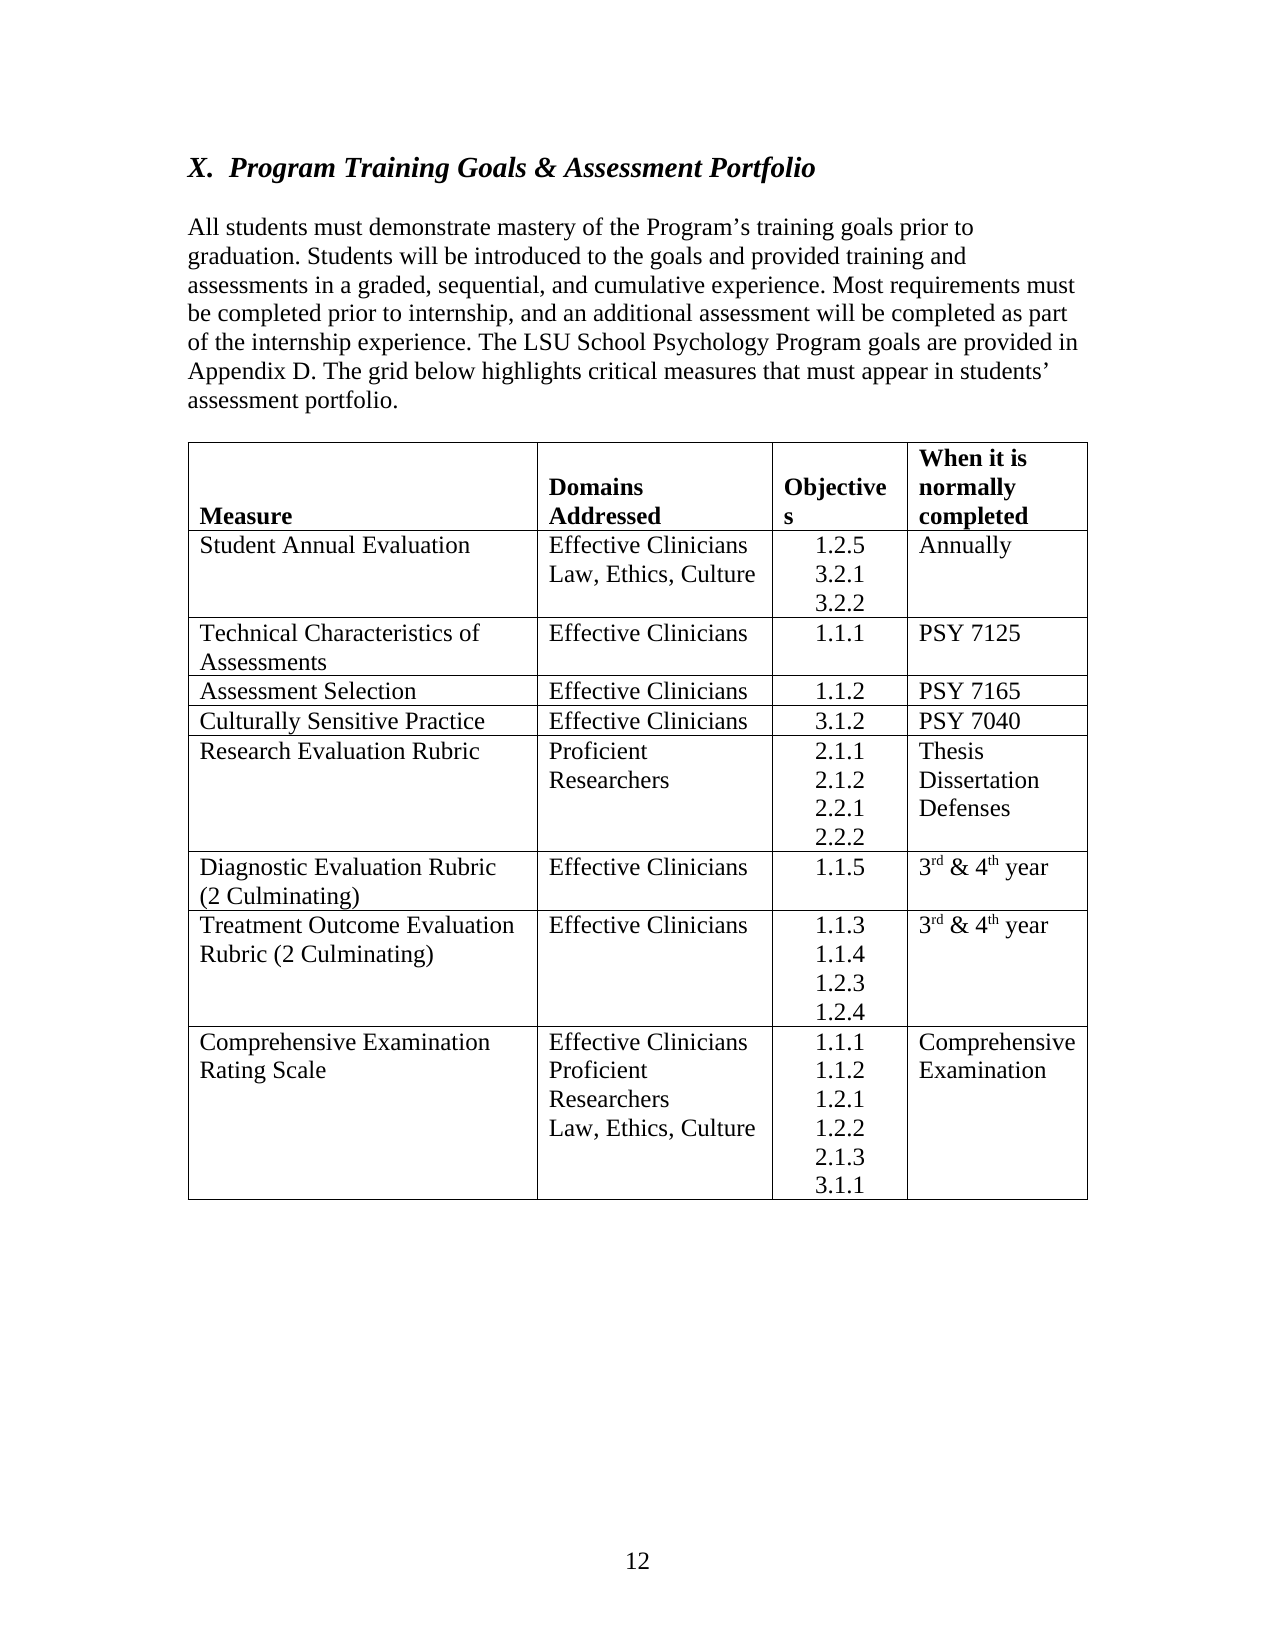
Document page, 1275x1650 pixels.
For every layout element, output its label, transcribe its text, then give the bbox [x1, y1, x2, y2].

table_cell 1.1.5 [773, 852, 907, 909]
table_cell PSY 7040 [908, 706, 1087, 735]
table_cell 1.2.5 3.2.1 3.2.2 [773, 531, 907, 617]
table_cell Student Annual Evaluation [189, 531, 537, 617]
table_cell Effective Clinicians Proficient Researchers Law, Ethics, Culture [538, 1027, 772, 1199]
table_cell 1.1.3 1.1.4 1.2.3 1.2.4 [773, 911, 907, 1026]
subtitle X. Program Training Goals & Assessment Portfolio [187, 150, 1087, 183]
table_cell Effective Clinicians [538, 911, 772, 1026]
table_cell Effective Clinicians [538, 852, 772, 909]
table_cell Research Evaluation Rubric [189, 736, 537, 851]
table_cell PSY 7125 [908, 618, 1087, 675]
table_cell Comprehensive Examination [908, 1027, 1087, 1199]
table_cell Culturally Sensitive Practice [189, 706, 537, 735]
table_cell Comprehensive Examination Rating Scale [189, 1027, 537, 1199]
table_cell 2.1.1 2.1.2 2.2.1 2.2.2 [773, 736, 907, 851]
table_cell 3rd & 4th year [908, 852, 1087, 909]
table_header Domains Addressed [538, 443, 772, 529]
table_cell Thesis Dissertation Defenses [908, 736, 1087, 851]
table_cell Effective Clinicians [538, 618, 772, 675]
table_cell Assessment Selection [189, 676, 537, 705]
table_cell 3rd & 4th year [908, 911, 1087, 1026]
table_cell 1.1.2 [773, 676, 907, 705]
table_cell Proficient Researchers [538, 736, 772, 851]
table_cell 3.1.2 [773, 706, 907, 735]
text All students must demonstrate mastery of the Program’s training goals prior to graduation. Students will be introduced to the goals and provided training and assessments in a graded, sequential, and cumulative experience. Most requirements must be completed prior to internship, and an additional assessment will be completed as part of the internship experience. The LSU School Psychology Program goals are provided in Appendix D. The grid below highlights critical measures that must appear in students’ assessment portfolio. [187, 212, 1087, 413]
table_cell Effective Clinicians [538, 676, 772, 705]
table_cell 1.1.1 [773, 618, 907, 675]
table_cell Diagnostic Evaluation Rubric (2 Culminating) [189, 852, 537, 909]
table_cell Effective Clinicians [538, 706, 772, 735]
table_header Objectives [773, 443, 907, 529]
table_cell Annually [908, 531, 1087, 617]
table_header When it is normally completed [908, 443, 1087, 529]
table_cell PSY 7165 [908, 676, 1087, 705]
table_cell Technical Characteristics of Assessments [189, 618, 537, 675]
table_cell Effective Clinicians Law, Ethics, Culture [538, 531, 772, 617]
table_cell 1.1.1 1.1.2 1.2.1 1.2.2 2.1.3 3.1.1 [773, 1027, 907, 1199]
table_header Measure [189, 443, 537, 529]
table_cell Treatment Outcome Evaluation Rubric (2 Culminating) [189, 911, 537, 1026]
